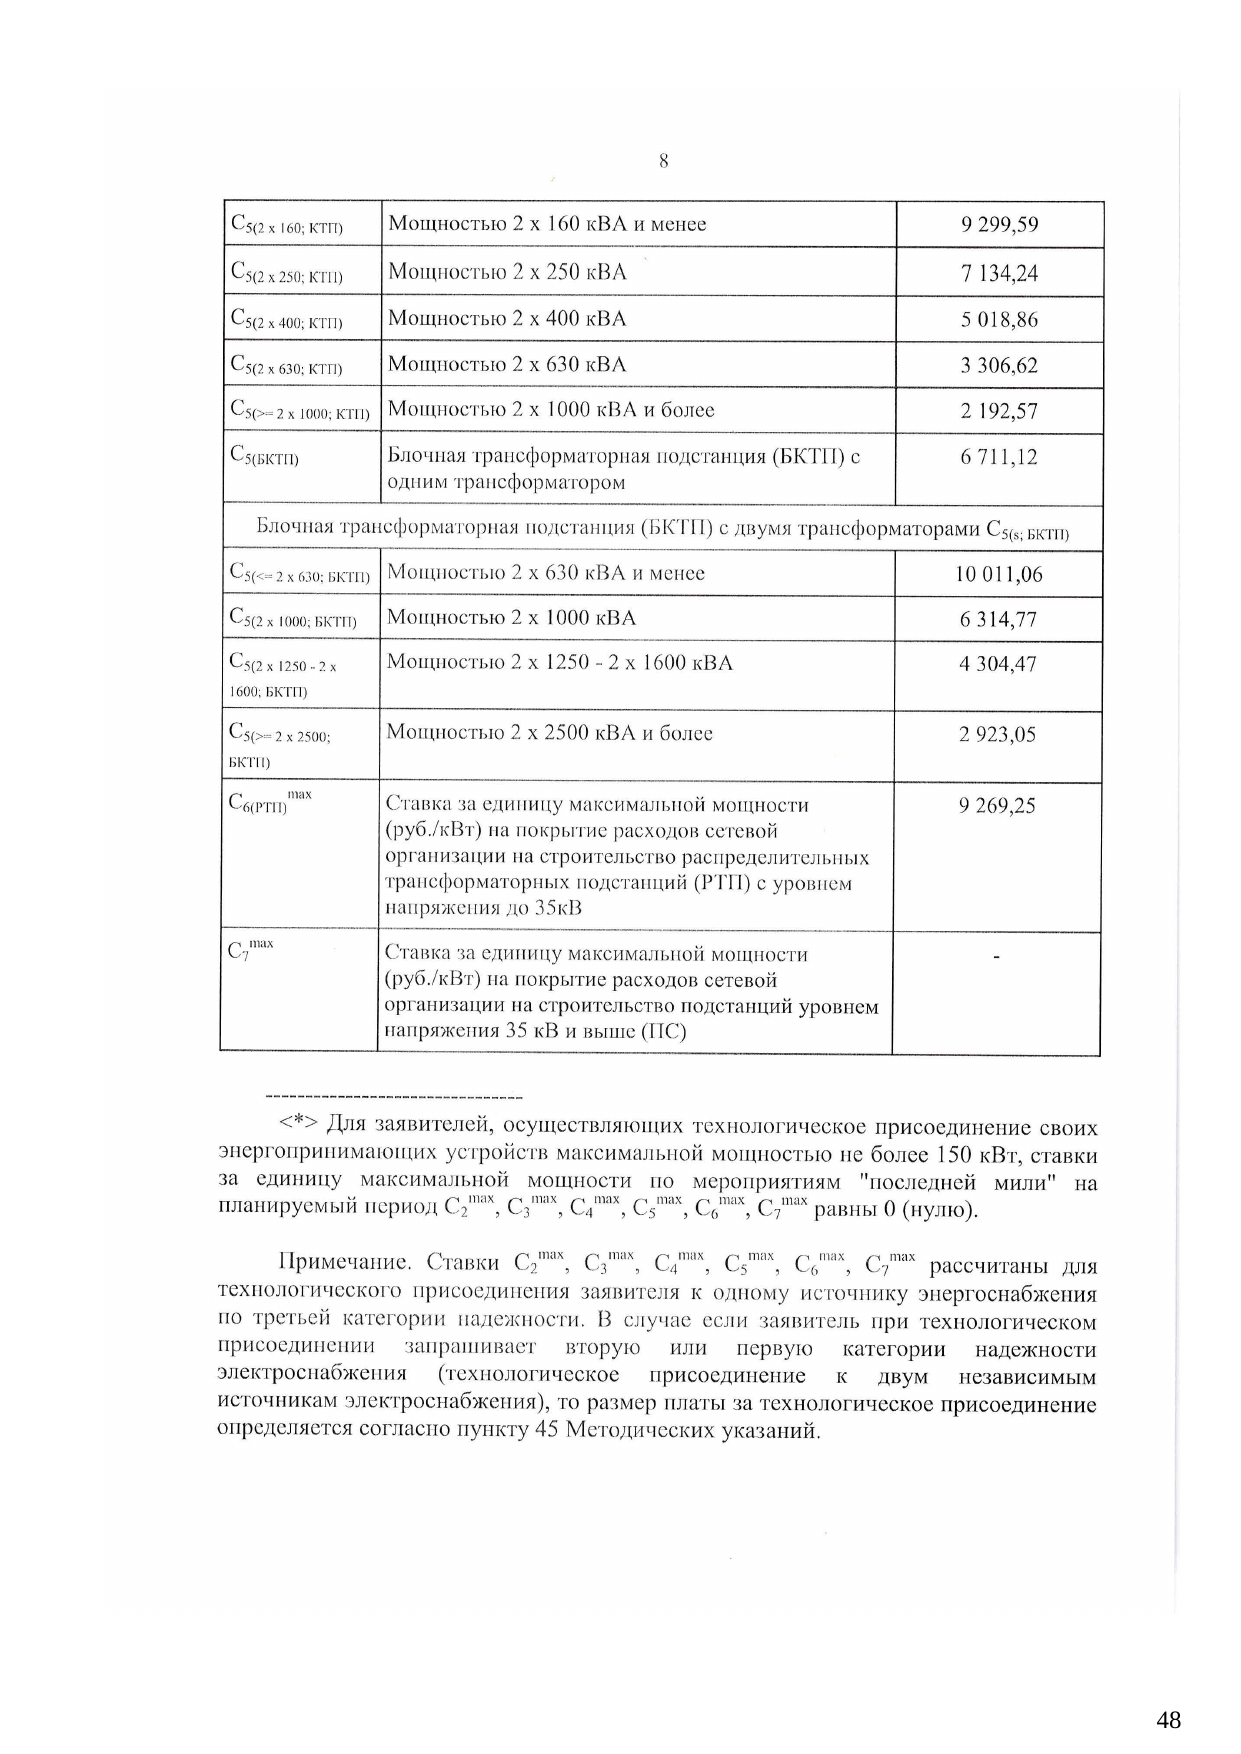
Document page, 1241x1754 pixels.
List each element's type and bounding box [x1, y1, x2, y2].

picture [103, 88, 1181, 1614]
